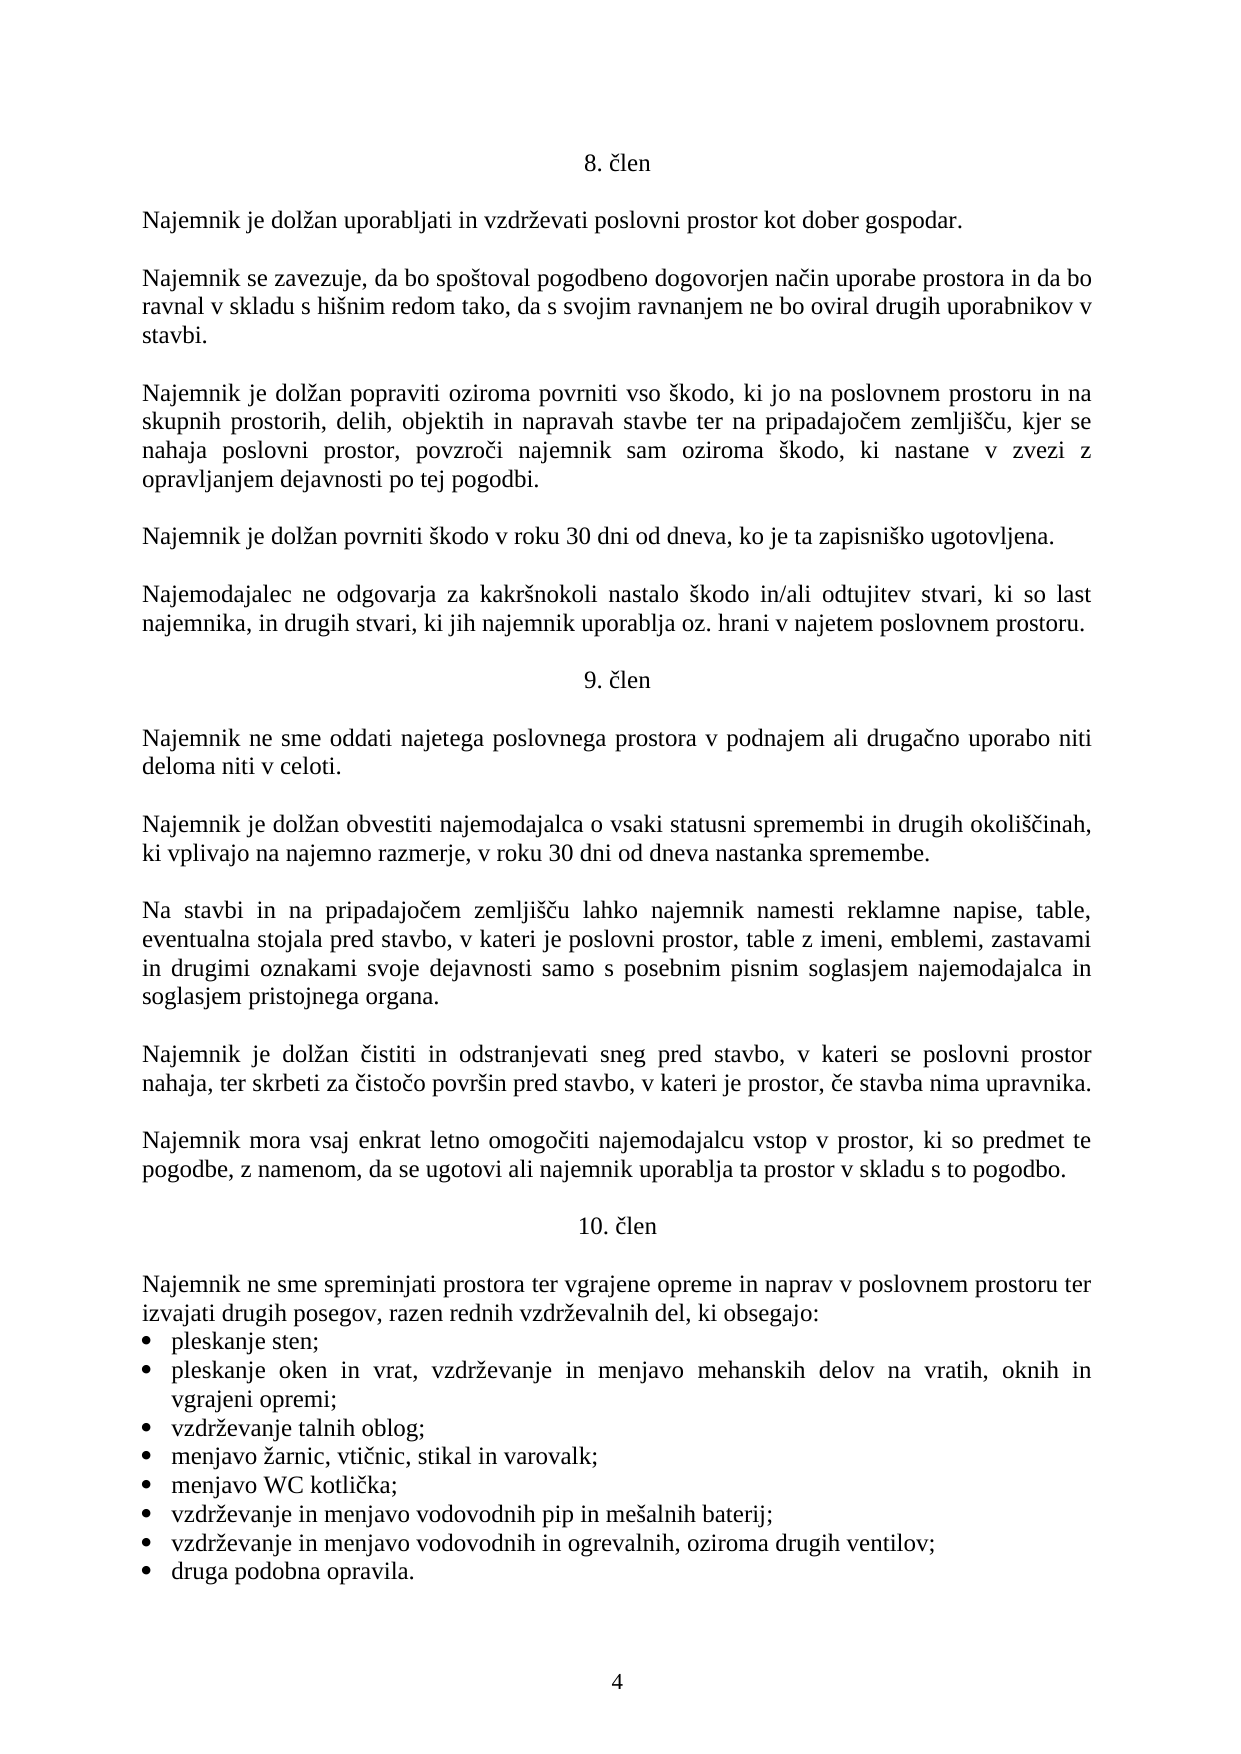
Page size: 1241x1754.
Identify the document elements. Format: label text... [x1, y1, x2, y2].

text Najemnik se zavezuje, da bo spoštoval pogodbeno dogovorjen način uporabe prostora in da bo ravnal v skladu s hišnim redom tako, da s svojim ravnanjem ne bo oviral drugih uporabnikov v stavbi. [142, 263, 1093, 349]
text Najemnik je dolžan čistiti in odstranjevati sneg pred stavbo, v kateri se poslovni prostor nahaja, ter skrbeti za čistočo površin pred stavbo, v kateri je prostor, če stavba nima upravnika. [142, 1039, 1093, 1096]
list pleskanje sten; [142, 1326, 1093, 1355]
list menjavo žarnic, vtičnic, stikal in varovalk; [142, 1441, 1093, 1470]
text 10. člen [142, 1211, 1093, 1240]
text Najemnik mora vsaj enkrat letno omogočiti najemodajalcu vstop v prostor, ki so predmet te pogodbe, z namenom, da se ugotovi ali najemnik uporablja ta prostor v skladu s to pogodbo. [142, 1125, 1093, 1183]
text 8. člen [142, 148, 1093, 176]
list pleskanje oken in vrat, vzdrževanje in menjavo mehanskih delov na vratih, oknih in vgrajeni opremi; [142, 1355, 1093, 1413]
text Najemnik je dolžan povrniti škodo v roku 30 dni od dneva, ko je ta zapisniško ugotovljena. [142, 521, 1093, 550]
text Najemnik ne sme oddati najetega poslovnega prostora v podnajem ali drugačno uporabo niti deloma niti v celoti. [142, 723, 1093, 780]
text Najemnik je dolžan uporabljati in vzdrževati poslovni prostor kot dober gospodar. [142, 205, 1093, 234]
text Najemnik je dolžan obvestiti najemodajalca o vsaki statusni spremembi in drugih okoliščinah, ki vplivajo na najemno razmerje, v roku 30 dni od dneva nastanka spremembe. [142, 809, 1093, 866]
list druga podobna opravila. [142, 1556, 1093, 1585]
list vzdrževanje in menjavo vodovodnih in ogrevalnih, oziroma drugih ventilov; [142, 1528, 1093, 1556]
list vzdrževanje in menjavo vodovodnih pip in mešalnih baterij; [142, 1499, 1093, 1528]
text Na stavbi in na pripadajočem zemljišču lahko najemnik namesti reklamne napise, table, eventualna stojala pred stavbo, v kateri je poslovni prostor, table z imeni, emblemi, zastavami in drugimi oznakami svoje dejavnosti samo s posebnim pisnim soglasjem najemodajalca in soglasjem pristojnega organa. [142, 895, 1093, 1010]
list vzdrževanje talnih oblog; [142, 1413, 1093, 1441]
text Najemodajalec ne odgovarja za kakršnokoli nastalo škodo in/ali odtujitev stvari, ki so last najemnika, in drugih stvari, ki jih najemnik uporablja oz. hrani v najetem poslovnem prostoru. [142, 579, 1093, 636]
text Najemnik je dolžan popraviti oziroma povrniti vso škodo, ki jo na poslovnem prostoru in na skupnih prostorih, delih, objektih in napravah stavbe ter na pripadajočem zemljišču, kjer se nahaja poslovni prostor, povzroči najemnik sam oziroma škodo, ki nastane v zvezi z opravljanjem dejavnosti po tej pogodbi. [142, 378, 1093, 493]
text Najemnik ne sme spreminjati prostora ter vgrajene opreme in naprav v poslovnem prostoru ter izvajati drugih posegov, razen rednih vzdrževalnih del, ki obsegajo: [142, 1269, 1093, 1326]
text 9. člen [142, 665, 1093, 694]
list menjavo WC kotlička; [142, 1470, 1093, 1499]
